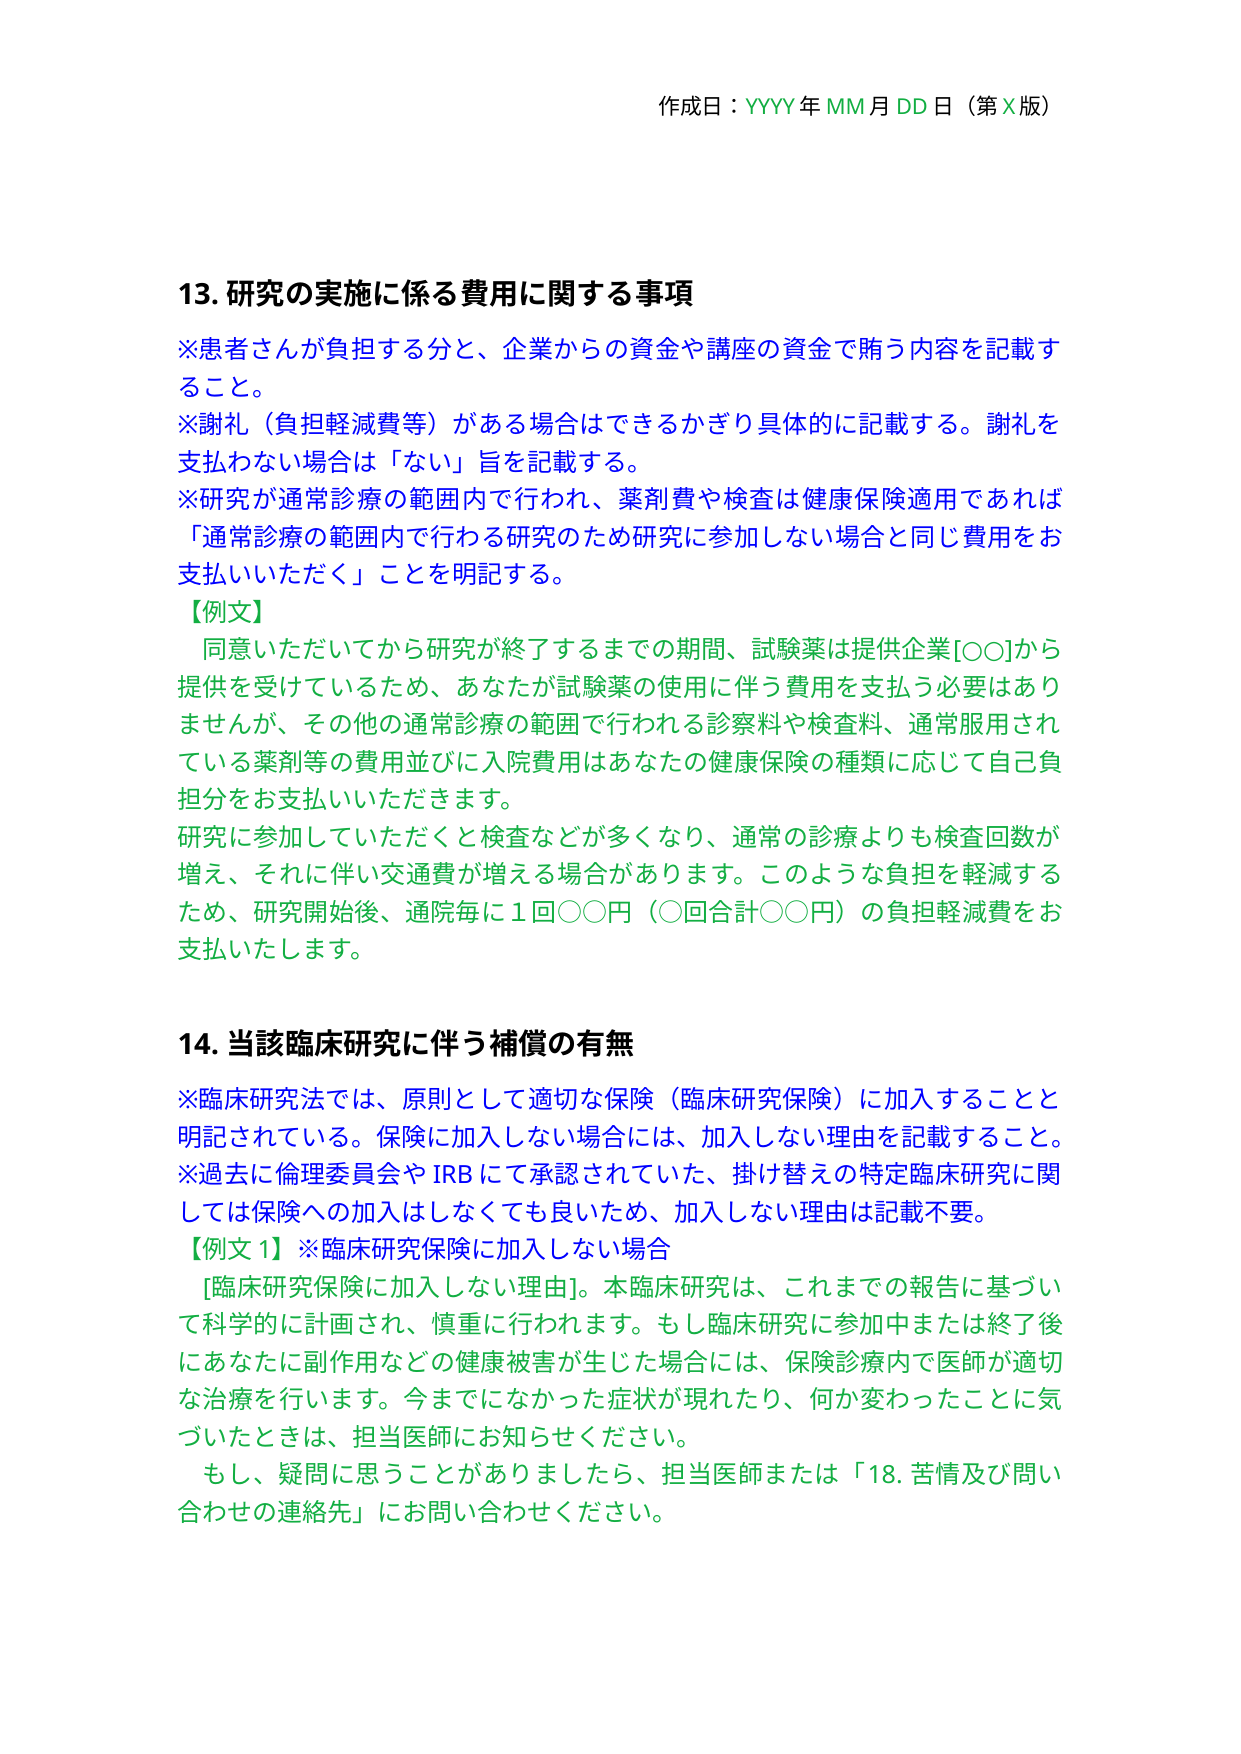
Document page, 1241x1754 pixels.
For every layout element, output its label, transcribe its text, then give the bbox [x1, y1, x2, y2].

text もし、疑問に思うことがありましたら、担当医師または「18. 苦情及び問い合わせの連絡先」にお問い合わせください。 [177, 1454, 1063, 1529]
text 研究に参加していただくと検査などが多くなり、通常の診療よりも検査回数が増え、それに伴い交通費が増える場合があります。このような負担を軽減するため、研究開始後、通院毎に１回○○円（○回合計○○円）の負担軽減費をお支払いたします。 [177, 817, 1063, 967]
text ※臨床研究法では、原則として適切な保険（臨床研究保険）に加入することと明記されている。保険に加入しない場合には、加入しない理由を記載すること。 [177, 1079, 1063, 1154]
text ※過去に倫理委員会やIRBにて承認されていた、掛け替えの特定臨床研究に関しては保険への加入はしなくても良いため、加入しない理由は記載不要。 [177, 1154, 1063, 1229]
text 【例文】 [177, 592, 1063, 629]
text ※患者さんが負担する分と、企業からの資金や講座の資金で賄う内容を記載すること。 [177, 329, 1063, 404]
text ※謝礼（負担軽減費等）がある場合はできるかぎり具体的に記載する。謝礼を支払わない場合は「ない」旨を記載する。 [177, 404, 1063, 479]
text 同意いただいてから研究が終了するまでの期間、試験薬は提供企業[○○]から提供を受けているため、あなたが試験薬の使用に伴う費用を支払う必要はありませんが、その他の通常診療の範囲で行われる診察料や検査料、通常服用されている薬剤等の費用並びに入院費用はあなたの健康保険の種類に応じて自己負担分をお支払いいただきます。 [177, 629, 1063, 817]
text ※研究が通常診療の範囲内で行われ、薬剤費や検査は健康保険適用であれば「通常診療の範囲内で行わる研究のため研究に参加しない場合と同じ費用をお支払いいただく」ことを明記する。 [177, 479, 1063, 592]
subtitle 研究の実施に係る費用に関する事項 [177, 254, 1063, 329]
subtitle 当該臨床研究に伴う補償の有無 [177, 1004, 1063, 1079]
text [臨床研究保険に加入しない理由]。本臨床研究は、これまでの報告に基づいて科学的に計画され、慎重に行われます。もし臨床研究に参加中または終了後にあなたに副作用などの健康被害が生じた場合には、保険診療内で医師が適切な治療を行います。今までになかった症状が現れたり、何か変わったことに気づいたときは、担当医師にお知らせください。 [177, 1267, 1063, 1454]
text 【例文1】※臨床研究保険に加入しない場合 [177, 1229, 1063, 1267]
